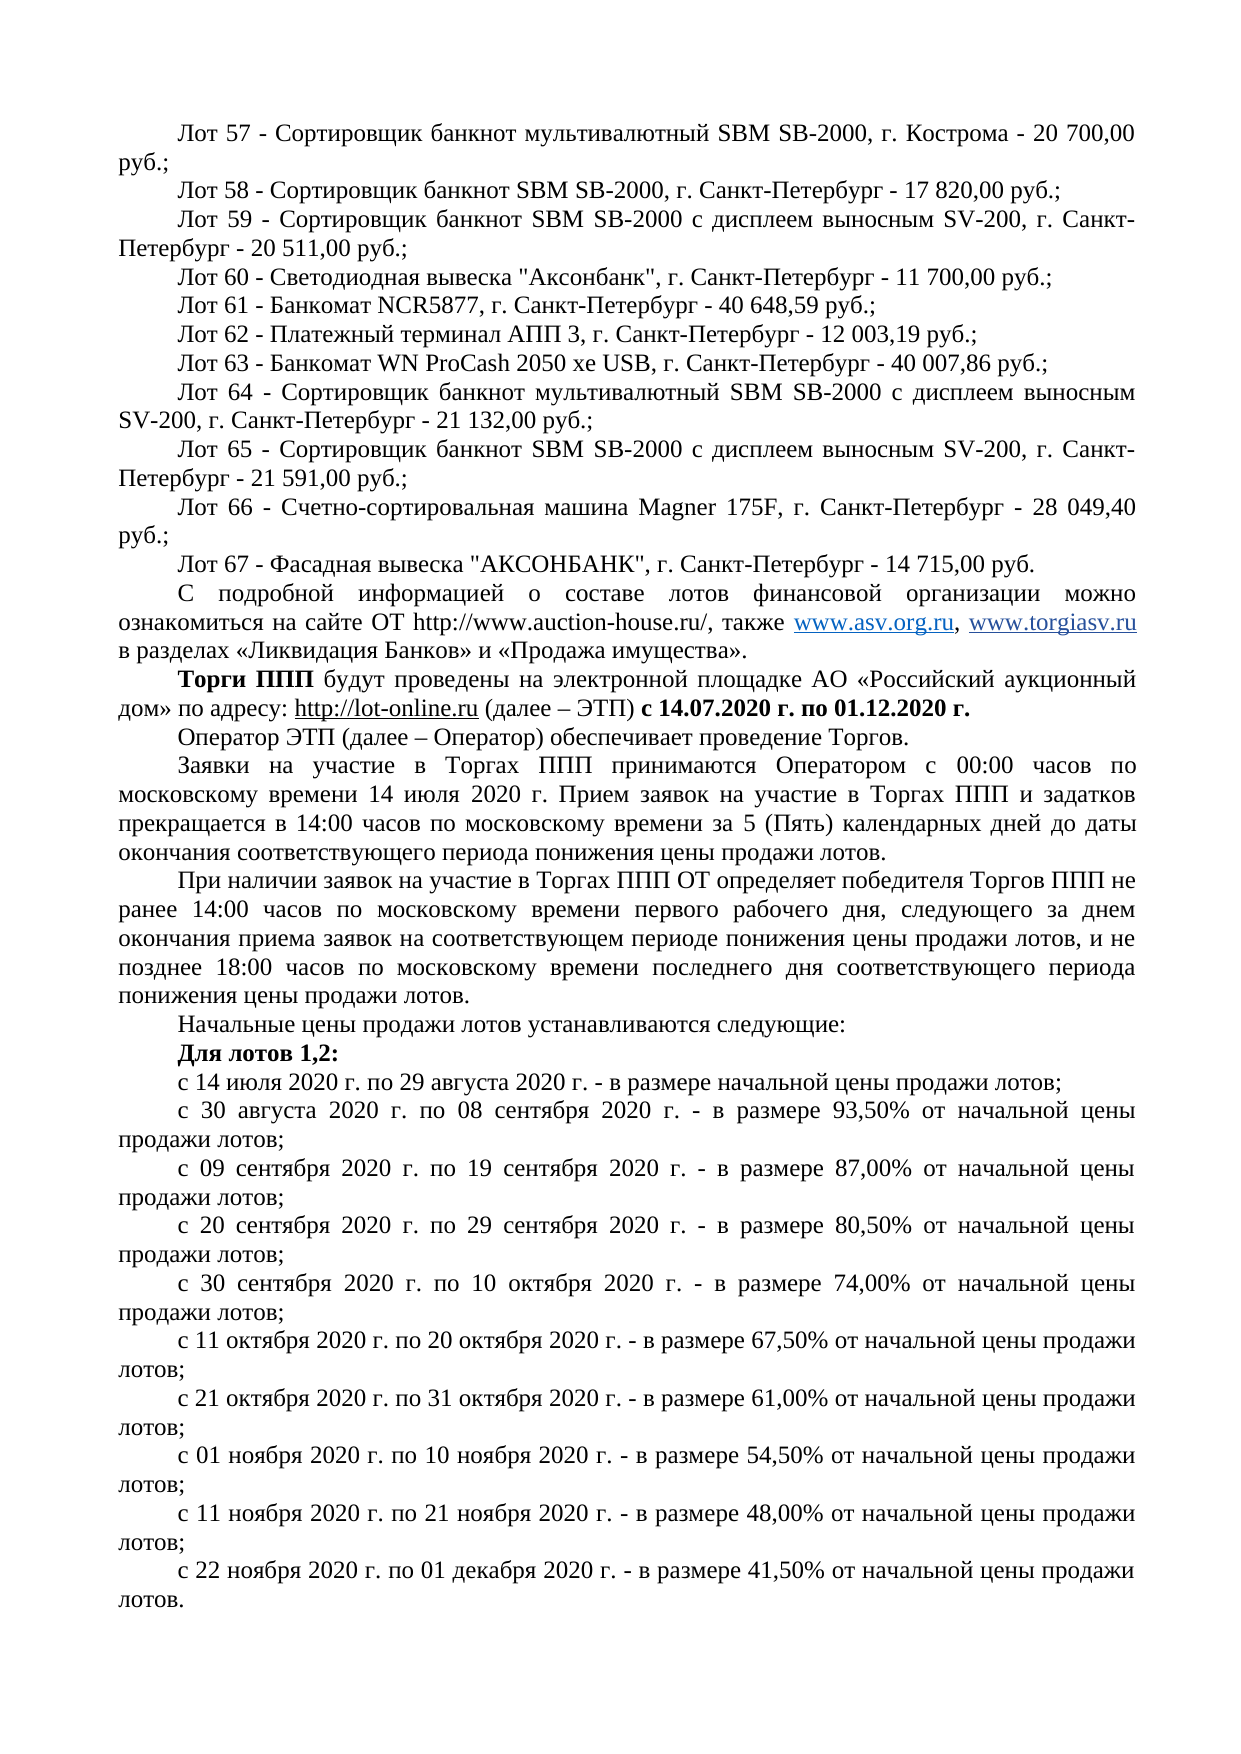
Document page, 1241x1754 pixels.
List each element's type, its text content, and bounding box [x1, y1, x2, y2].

text Оператор ЭТП (далее – Оператор) обеспечивает проведение Торгов. [118, 722, 1137, 751]
text С подробной информацией о составе лотов финансовой организации можно ознакомиться на сайте ОТ http://www.auction-house.ru/, также www.asv.org.ru, www.torgiasv.ru в разделах «Ликвидация Банков» и «Продажа имущества». [118, 578, 1137, 664]
text Начальные цены продажи лотов устанавливаются следующие: [118, 1009, 1137, 1038]
text с 09 сентября 2020 г. по 19 сентября 2020 г. - в размере 87,00% от начальной цены продажи лотов; [118, 1153, 1137, 1211]
text Лот 61 - Банкомат NCR5877, г. Санкт-Петербург - 40 648,59 руб.; [118, 291, 1137, 319]
text Лот 62 - Платежный терминал АПП 3, г. Санкт-Петербург - 12 003,19 руб.; [118, 319, 1137, 348]
text При наличии заявок на участие в Торгах ППП ОТ определяет победителя Торгов ППП не ранее 14:00 часов по московскому времени первого рабочего дня, следующего за днем окончания приема заявок на соответствующем периоде понижения цены продажи лотов, и не позднее 18:00 часов по московскому времени последнего дня соответствующего периода понижения цены продажи лотов. [118, 866, 1137, 1009]
text Для лотов 1,2: [118, 1038, 1137, 1067]
text Заявки на участие в Торгах ППП принимаются Оператором с 00:00 часов по московскому времени 14 июля 2020 г. Прием заявок на участие в Торгах ППП и задатков прекращается в 14:00 часов по московскому времени за 5 (Пять) календарных дней до даты окончания соответствующего периода понижения цены продажи лотов. [118, 751, 1137, 866]
text Лот 64 - Сортировщик банкнот мультивалютный SBM SB-2000 с дисплеем выносным SV-200, г. Санкт-Петербург - 21 132,00 руб.; [118, 377, 1137, 434]
text Лот 58 - Сортировщик банкнот SBM SB-2000, г. Санкт-Петербург - 17 820,00 руб.; [118, 176, 1137, 204]
text с 11 октября 2020 г. по 20 октября 2020 г. - в размере 67,50% от начальной цены продажи лотов; [118, 1326, 1137, 1383]
text с 11 ноября 2020 г. по 21 ноября 2020 г. - в размере 48,00% от начальной цены продажи лотов; [118, 1498, 1137, 1556]
text Лот 66 - Счетно-сортировальная машина Magner 175F, г. Санкт-Петербург - 28 049,40 руб.; [118, 492, 1137, 549]
text с 30 августа 2020 г. по 08 сентября 2020 г. - в размере 93,50% от начальной цены продажи лотов; [118, 1096, 1137, 1153]
text с 22 ноября 2020 г. по 01 декабря 2020 г. - в размере 41,50% от начальной цены продажи лотов. [118, 1556, 1137, 1613]
text Лот 65 - Сортировщик банкнот SBM SB-2000 с дисплеем выносным SV-200, г. Санкт-Петербург - 21 591,00 руб.; [118, 434, 1137, 492]
text Лот 59 - Сортировщик банкнот SBM SB-2000 с дисплеем выносным SV-200, г. Санкт-Петербург - 20 511,00 руб.; [118, 204, 1137, 262]
text с 30 сентября 2020 г. по 10 октября 2020 г. - в размере 74,00% от начальной цены продажи лотов; [118, 1268, 1137, 1326]
text Лот 60 - Светодиодная вывеска "Аксонбанк", г. Санкт-Петербург - 11 700,00 руб.; [118, 262, 1137, 291]
text Лот 67 - Фасадная вывеска "АКСОНБАНК", г. Санкт-Петербург - 14 715,00 руб. [118, 549, 1137, 578]
text Лот 57 - Сортировщик банкнот мультивалютный SBM SB-2000, г. Кострома - 20 700,00 руб.; [118, 118, 1137, 176]
text с 14 июля 2020 г. по 29 августа 2020 г. - в размере начальной цены продажи лотов; [118, 1067, 1137, 1096]
text Лот 63 - Банкомат WN ProCash 2050 xe USB, г. Санкт-Петербург - 40 007,86 руб.; [118, 348, 1137, 377]
text Торги ППП будут проведены на электронной площадке АО «Российский аукционный дом» по адресу: http://lot-online.ru (далее – ЭТП) с 14.07.2020 г. по 01.12.2020 г. [118, 664, 1137, 722]
text с 01 ноября 2020 г. по 10 ноября 2020 г. - в размере 54,50% от начальной цены продажи лотов; [118, 1441, 1137, 1498]
text с 20 сентября 2020 г. по 29 сентября 2020 г. - в размере 80,50% от начальной цены продажи лотов; [118, 1211, 1137, 1268]
text с 21 октября 2020 г. по 31 октября 2020 г. - в размере 61,00% от начальной цены продажи лотов; [118, 1383, 1137, 1441]
